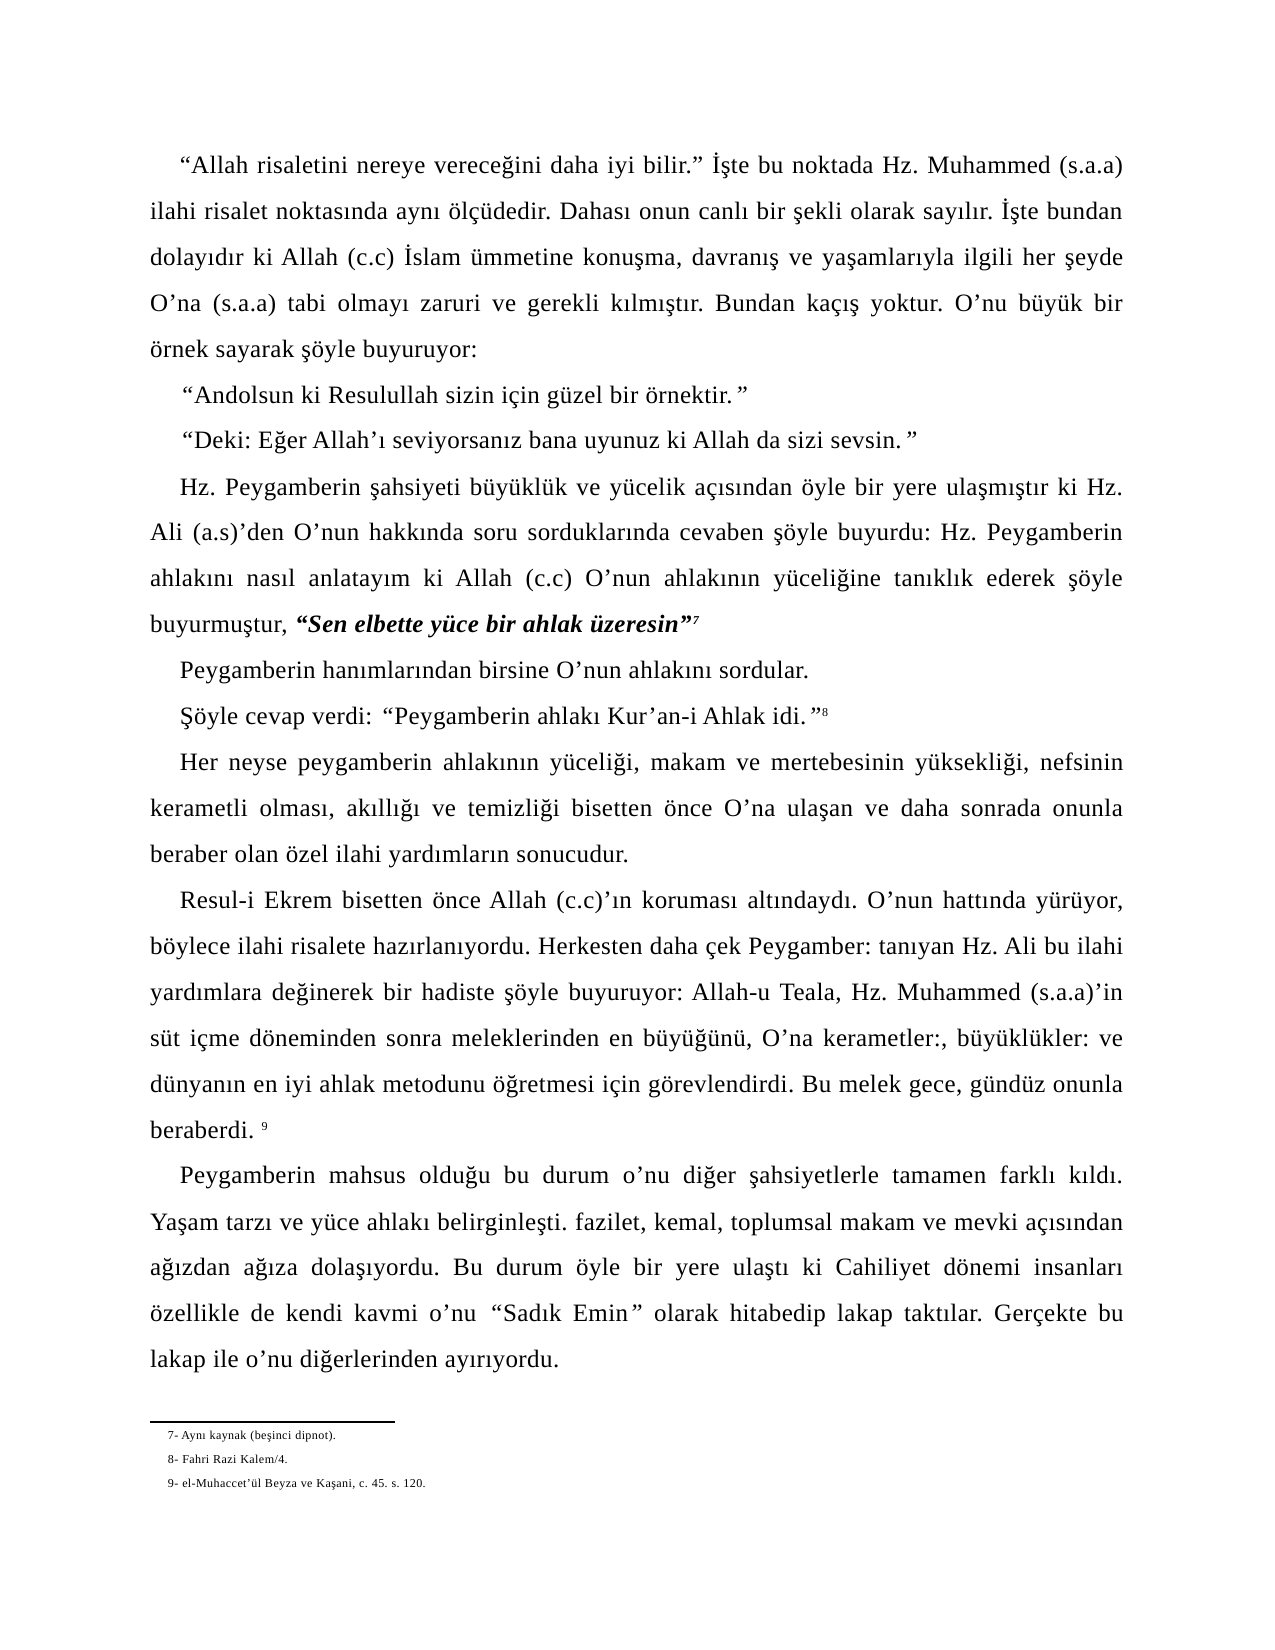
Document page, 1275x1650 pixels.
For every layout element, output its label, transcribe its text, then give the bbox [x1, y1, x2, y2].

text Resul-i Ekrem bisetten önce Allah (c.c)’ın koruması altındaydı. O’nun hattında yürüyor, böylece ilahi risalete hazırlanıyordu. Herkesten daha çek Peygamber: tanıyan Hz. Ali bu ilahi yardımlara değinerek bir hadiste şöyle buyuruyor: Allah-u Teala, Hz. Muhammed (s.a.a)’in süt içme döneminden sonra meleklerinden en büyüğünü, O’na kerametler:, büyüklükler: ve dünyanın en iyi ahlak metodunu öğretmesi için görevlendirdi. Bu melek gece, gündüz onunla beraberdi. [150, 885, 1125, 1143]
text Şöyle cevap verdi: “Peygamberin ahlakı Kur’an-i Ahlak idi.” [150, 701, 1125, 730]
text Peygamberin hanımlarından birsine O’nun ahlakını sordular. [150, 655, 1125, 684]
text “Andolsun ki Resulullah sizin için güzel bir örnektir.” [150, 380, 1125, 408]
text Peygamberin mahsus olduğu bu durum o’nu diğer şahsiyetlerle tamamen farklı kıldı. Yaşam tarzı ve yüce ahlakı belirginleşti. fazilet, kemal, toplumsal makam ve mevki açısından ağızdan ağıza dolaşıyordu. Bu durum öyle bir yere ulaştı ki Cahiliyet dönemi insanları özellikle de kendi kavmi o’nu “Sadık Emin” olarak hitabedip lakap taktılar. Gerçekte bu lakap ile o’nu diğerlerinden ayırıyordu. [150, 1161, 1125, 1373]
text Her neyse peygamberin ahlakının yüceliği, makam ve mertebesinin yüksekliği, nefsinin kerametli olması, akıllığı ve temizliği bisetten önce O’na ulaşan ve daha sonrada onunla beraber olan özel ilahi yardımların sonucudur. [150, 747, 1125, 868]
text “Allah risaletini nereye vereceğini daha iyi bilir.” İşte bu noktada Hz. Muhammed (s.a.a) ilahi risalet noktasında aynı ölçüdedir. Dahası onun canlı bir şekli olarak sayılır. İşte bundan dolayıdır ki Allah (c.c) İslam ümmetine konuşma, davranış ve yaşamlarıyla ilgili her şeyde O’na (s.a.a) tabi olmayı zaruri ve gerekli kılmıştır. Bundan kaçış yoktur. O’nu büyük bir örnek sayarak şöyle buyuruyor: [150, 150, 1125, 362]
text “Deki: Eğer Allah’ı seviyorsanız bana uyunuz ki Allah da sizi sevsin.” [150, 426, 1125, 454]
text Hz. Peygamberin şahsiyeti büyüklük ve yücelik açısından öyle bir yere ulaşmıştır ki Hz. Ali (a.s)’den O’nun hakkında soru sorduklarında cevaben şöyle buyurdu: Hz. Peygamberin ahlakını nasıl anlatayım ki Allah (c.c) O’nun ahlakının yüceliğine tanıklık ederek şöyle buyurmuştur, “Sen elbette yüce bir ahlak üzeresin” [150, 472, 1125, 638]
